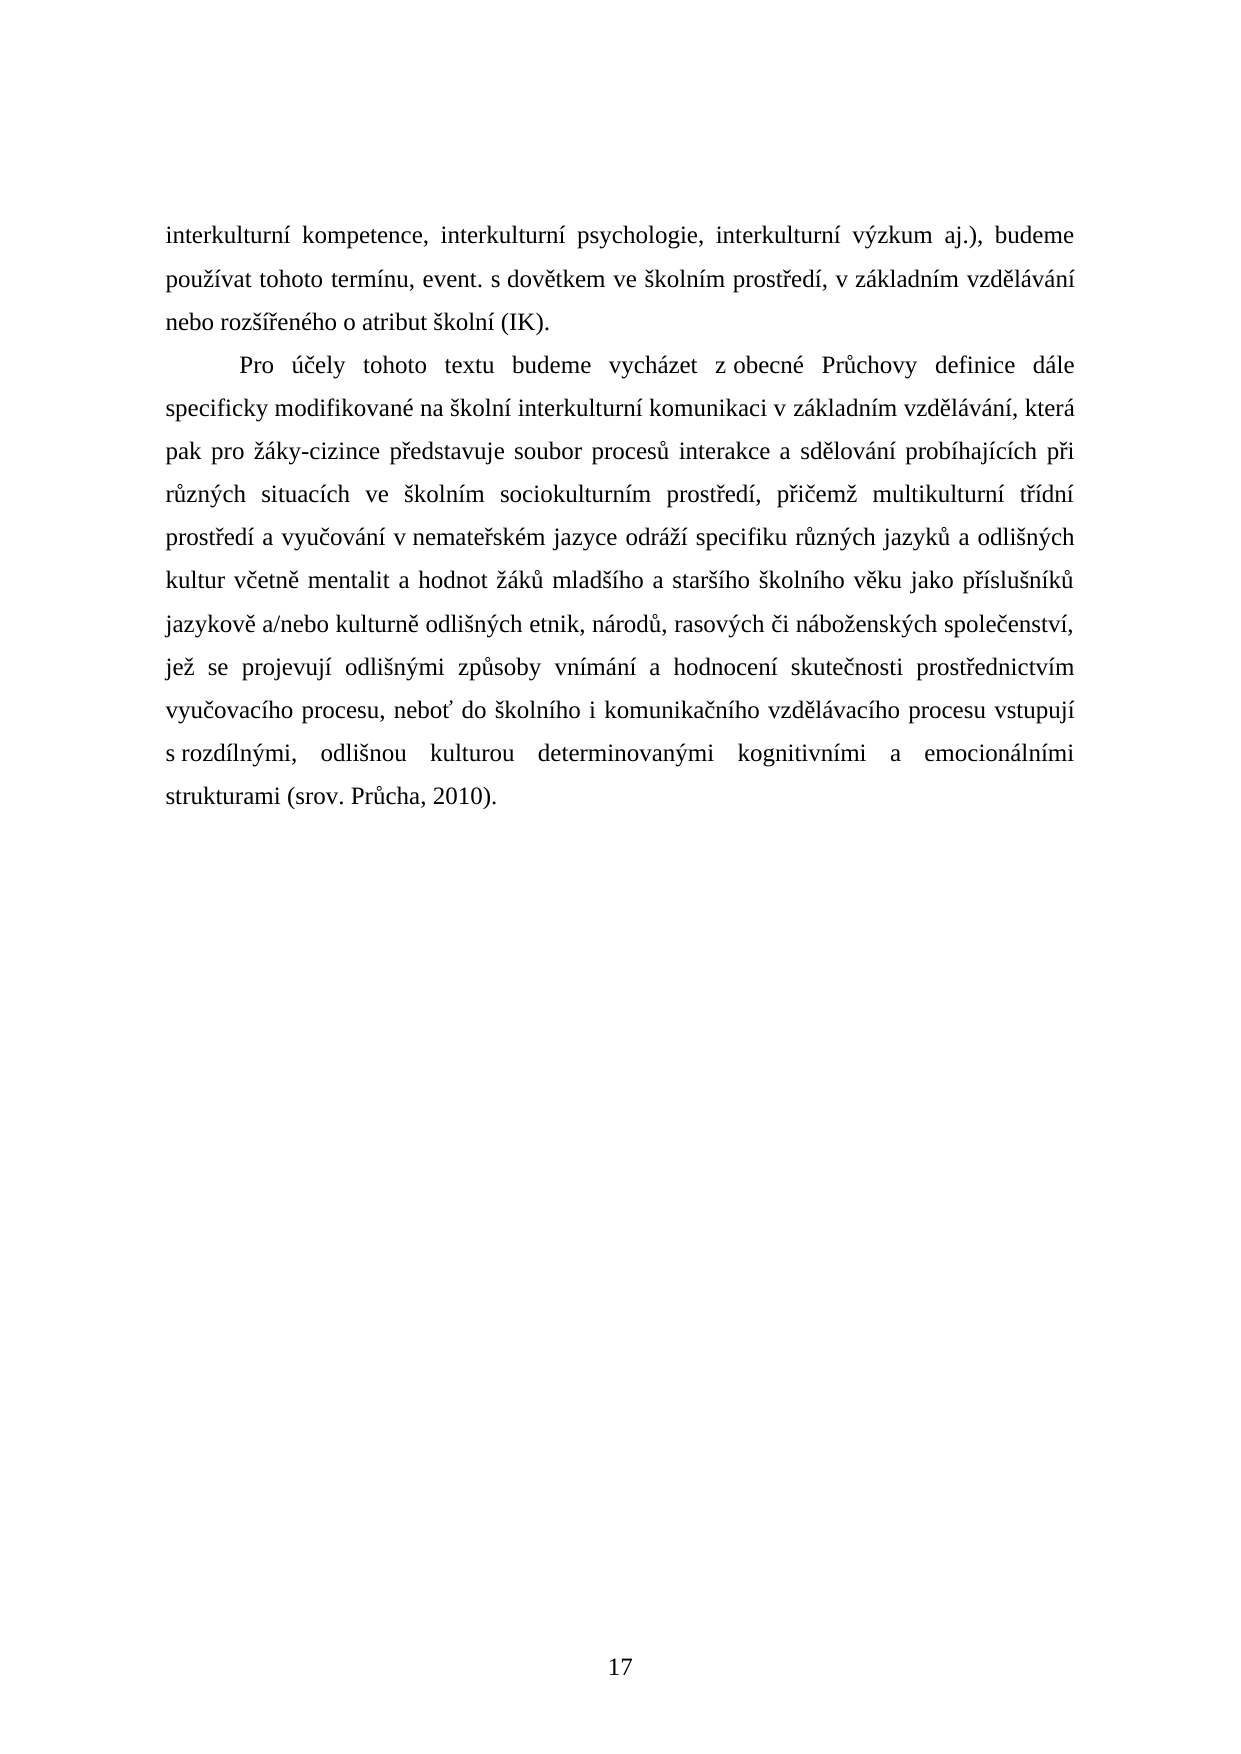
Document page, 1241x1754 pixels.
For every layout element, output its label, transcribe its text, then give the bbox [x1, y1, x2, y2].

text Pro účely tohoto textu budeme vycházet z obecné Průchovy definice dále specificky modifikované na školní interkulturní komunikaci v základním vzdělávání, která pak pro žáky-cizince představuje soubor procesů interakce a sdělování probíhajících při různých situacích ve školním sociokulturním prostředí, přičemž multikulturní třídní prostředí a vyučování v nemateřském jazyce odráží specifiku různých jazyků a odlišných kultur včetně mentalit a hodnot žáků mladšího a staršího školního věku jako příslušníků jazykově a/nebo kulturně odlišných etnik, národů, rasových či náboženských společenství, jež se projevují odlišnými způsoby vnímání a hodnocení skutečnosti prostřednictvím vyučovacího procesu, neboť do školního i komunikačního vzdělávacího procesu vstupují s rozdílnými, odlišnou kulturou determinovanými kognitivními a emocionálními strukturami (srov. Průcha, 2010). [165, 350, 1075, 810]
text Protože jde o přibližná synonymická vyjádření a protože se v českém prostředí v současné době poměrně ustálil pojem IK i v různých dalších oborech (mezinárodní obchod, diplomacie, věda, umění, turismus, sport aj.) a je v souladu s dalšími pojmy užívanými v České republice (srov. např. interkulturní vzdělávání, interkulturní výchova, interkulturní kompetence, interkulturní psychologie, interkulturní výzkum aj.), budeme používat tohoto termínu, event. s dovětkem ve školním prostředí, v základním vzdělávání nebo rozšířeného o atribut školní (IK). [165, 221, 1075, 336]
